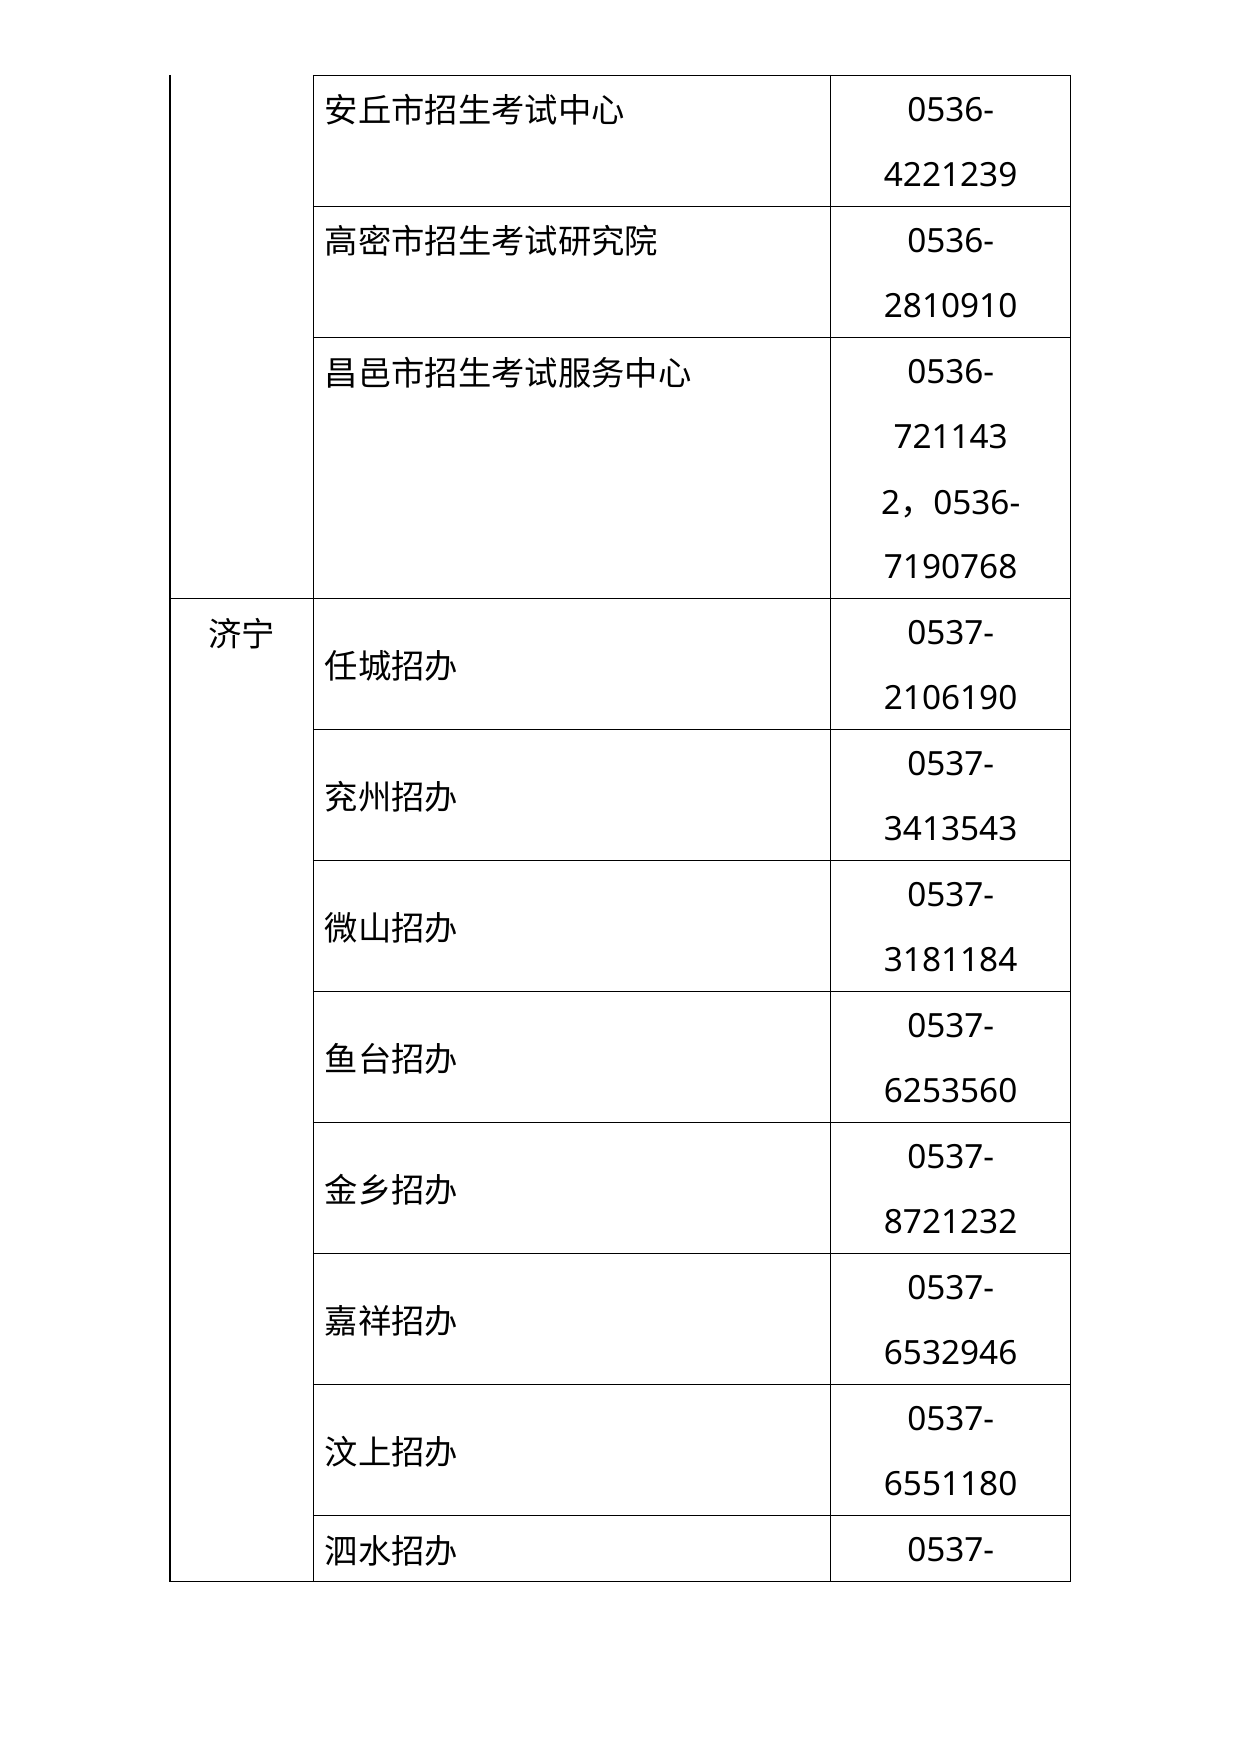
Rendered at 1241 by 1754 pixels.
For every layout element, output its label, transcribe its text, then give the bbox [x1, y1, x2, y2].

table_cell 0537-6532946 [831, 1254, 1070, 1384]
table_cell 嘉祥招办 [314, 1254, 830, 1384]
table_cell 兖州招办 [314, 730, 830, 860]
table_cell 0537-2106190 [831, 599, 1070, 729]
table_cell 金乡招办 [314, 1123, 830, 1253]
table_cell 0536-7211432，0536-7190768 [831, 338, 1070, 598]
table_cell 0537-8721232 [831, 1123, 1070, 1253]
table_cell 0537-3181184 [831, 861, 1070, 991]
table_cell 0536-2810910 [831, 207, 1070, 337]
table_cell 0537-6253560 [831, 992, 1070, 1122]
table_cell 0537-3413543 [831, 730, 1070, 860]
table_cell 高密市招生考试研究院 [314, 207, 830, 337]
table_cell 0537-6761653 [831, 1516, 1070, 1581]
table_cell 泗水招办 [314, 1516, 830, 1581]
table_cell 昌邑市招生考试服务中心 [314, 338, 830, 598]
table_cell 任城招办 [314, 599, 830, 729]
table_cell 济宁 [171, 599, 313, 1581]
table_cell 0537-6551180 [831, 1385, 1070, 1515]
table_cell 微山招办 [314, 861, 830, 991]
table_cell 汶上招办 [314, 1385, 830, 1515]
table_cell 鱼台招办 [314, 992, 830, 1122]
table_cell 安丘市招生考试中心 [314, 76, 830, 206]
table_cell 0536-4221239 [831, 76, 1070, 206]
